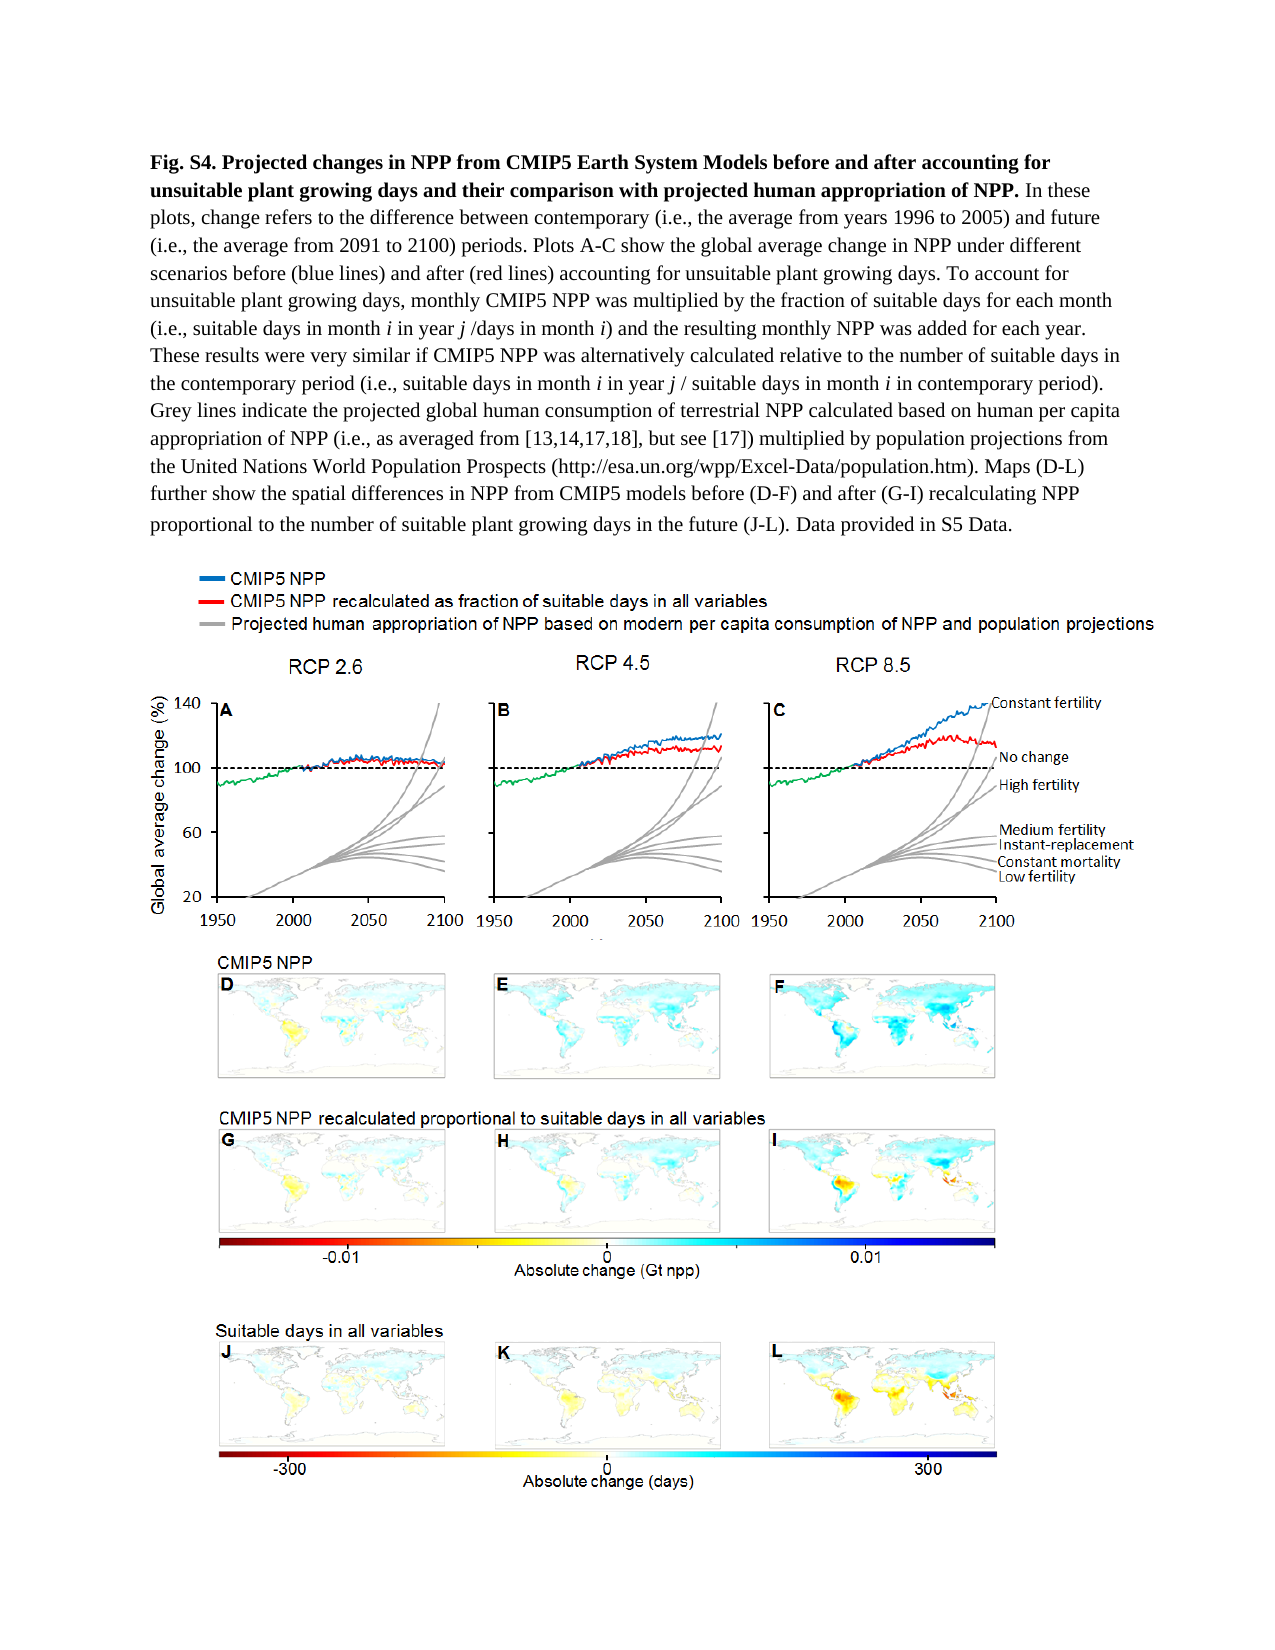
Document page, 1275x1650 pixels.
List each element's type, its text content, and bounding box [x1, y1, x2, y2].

text Fig. S4. Projected changes in NPP from CMIP5 Earth System Models before and after accounting for unsuitable plant growing days and their comparison with projected human appropriation of NPP. In these plots, change refers to the difference between contemporary (i.e., the average from years 1996 to 2005) and future (i.e., the average from 2091 to 2100) periods. Plots A-C show the global average change in NPP under different scenarios before (blue lines) and after (red lines) accounting for unsuitable plant growing days. To account for unsuitable plant growing days, monthly CMIP5 NPP was multiplied by the fraction of suitable days for each month (i.e., suitable days in month i in year j /days in month i) and the resulting monthly NPP was added for each year. These results were very similar if CMIP5 NPP was alternatively calculated relative to the number of suitable days in the contemporary period (i.e., suitable days in month i in year j / suitable days in month i in contemporary period). Grey lines indicate the projected global human consumption of terrestrial NPP calculated based on human per capita appropriation of NPP (i.e., as averaged from [13,14,17,18], but see [17]) multiplied by population projections from the United Nations World Population Prospects (http://esa.un.org/wpp/Excel-Data/population.htm). Maps (D-L) further show the spatial differences in NPP from CMIP5 models before (D-F) and after (G-I) recalculating NPP proportional to the number of suitable plant growing days in the future (J-L). Data provided in S5 Data. [150, 150, 1125, 537]
picture [150, 562, 1160, 1495]
